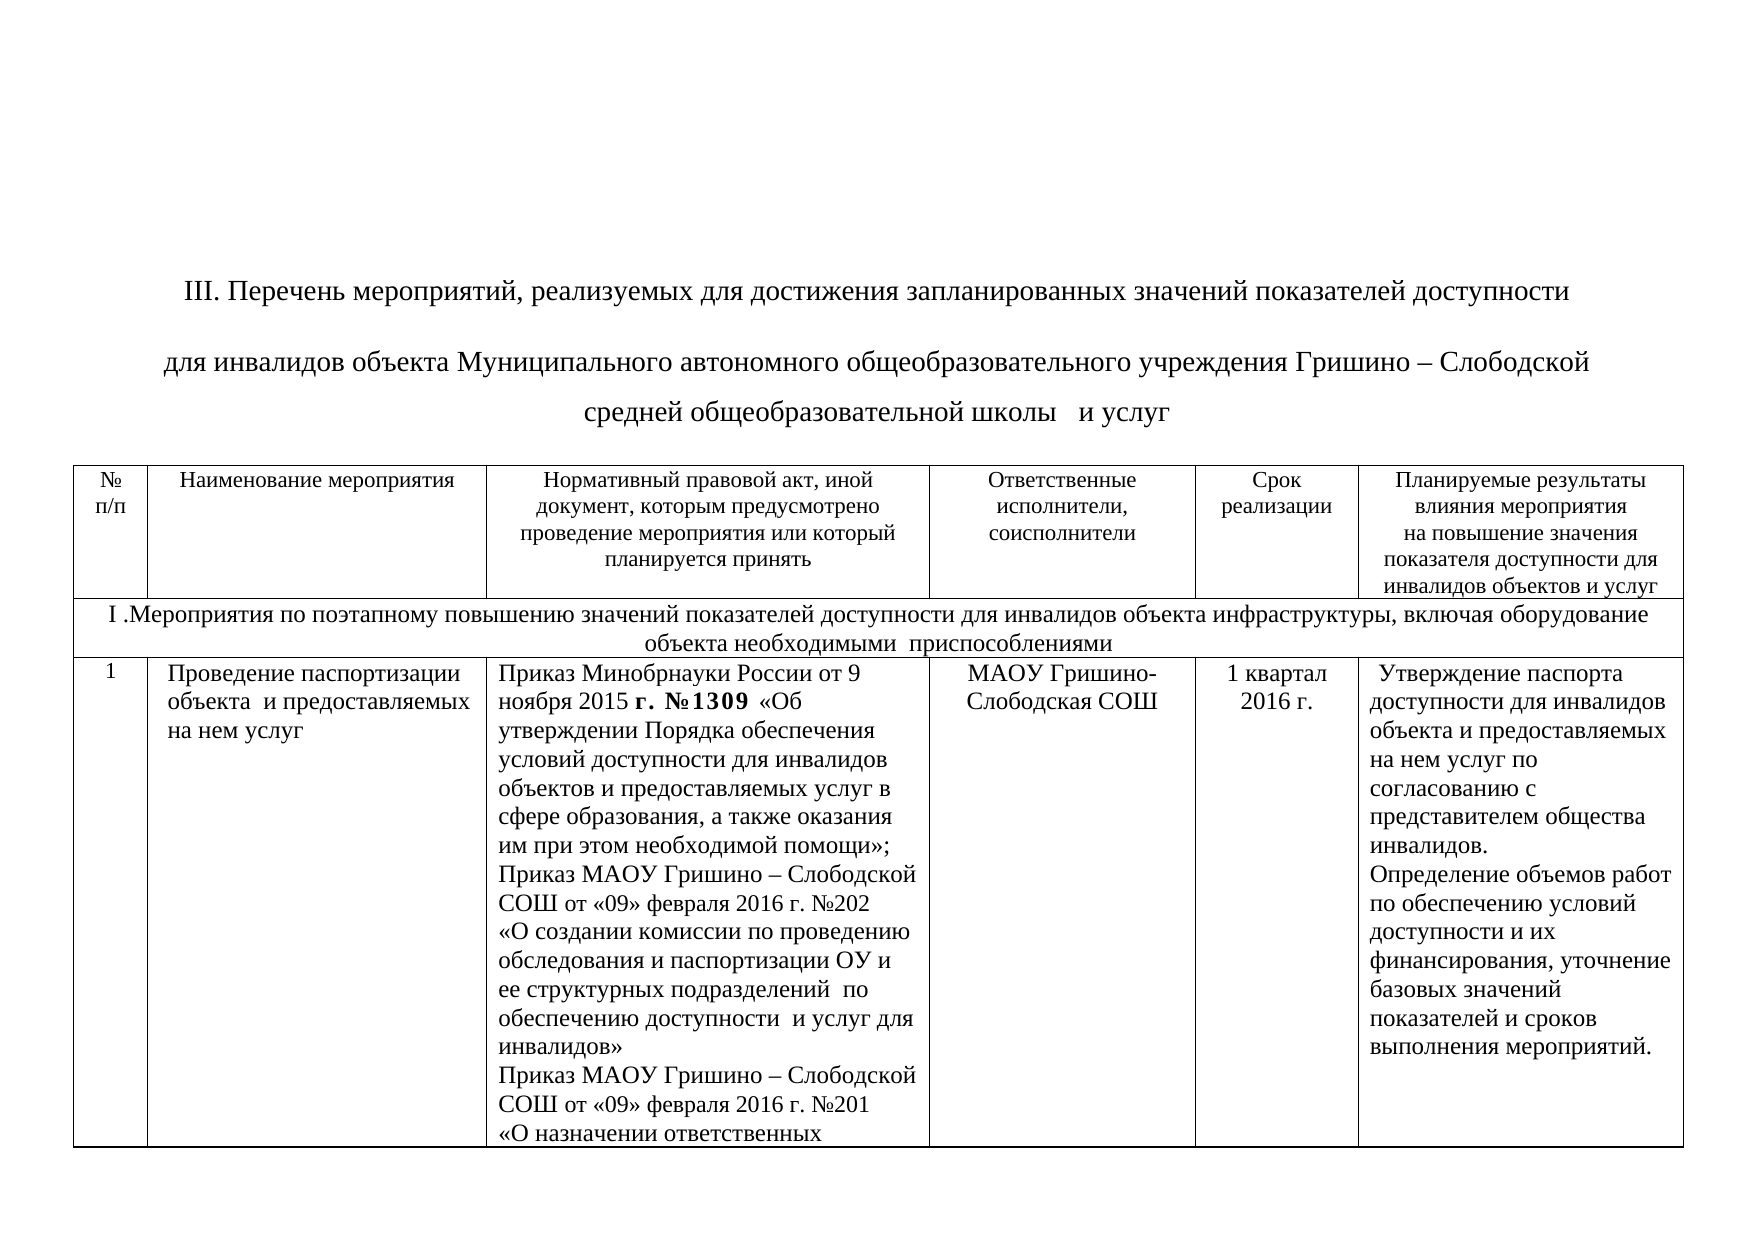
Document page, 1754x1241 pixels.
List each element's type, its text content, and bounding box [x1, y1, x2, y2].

table_header № п/п [74, 466, 147, 598]
table_header Наименование мероприятия [148, 466, 486, 598]
table_header Нормативный правовой акт, иной документ, которым предусмотрено проведение мероприятия или который планируется принять [487, 466, 929, 598]
table_header Срок реализации [1196, 466, 1358, 598]
table_cell 1 квартал 2016 г. [1196, 658, 1358, 1146]
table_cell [148, 658, 486, 1146]
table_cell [930, 658, 1195, 1146]
table_cell I .Мероприятия по поэтапному повышению значений показателей доступности для инвалидов объекта инфраструктуры, включая оборудование объекта необходимыми приспособлениями [74, 599, 1683, 657]
table_header Ответственные исполнители, соисполнители [930, 466, 1195, 598]
table_cell 1 [74, 658, 147, 1146]
text для инвалидов объекта Муниципального автономного общеобразовательного учреждения Гришино – Слободской средней общеобразовательной школы и услуг [118, 344, 1636, 428]
text III. Перечень мероприятий, реализуемых для достижения запланированных значений показателей доступности [118, 273, 1636, 306]
table_header Планируемые результаты влияния мероприятия на повышение значения показателя доступности для инвалидов объектов и услуг [1359, 466, 1683, 598]
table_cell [487, 658, 929, 1146]
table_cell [1359, 658, 1683, 1146]
